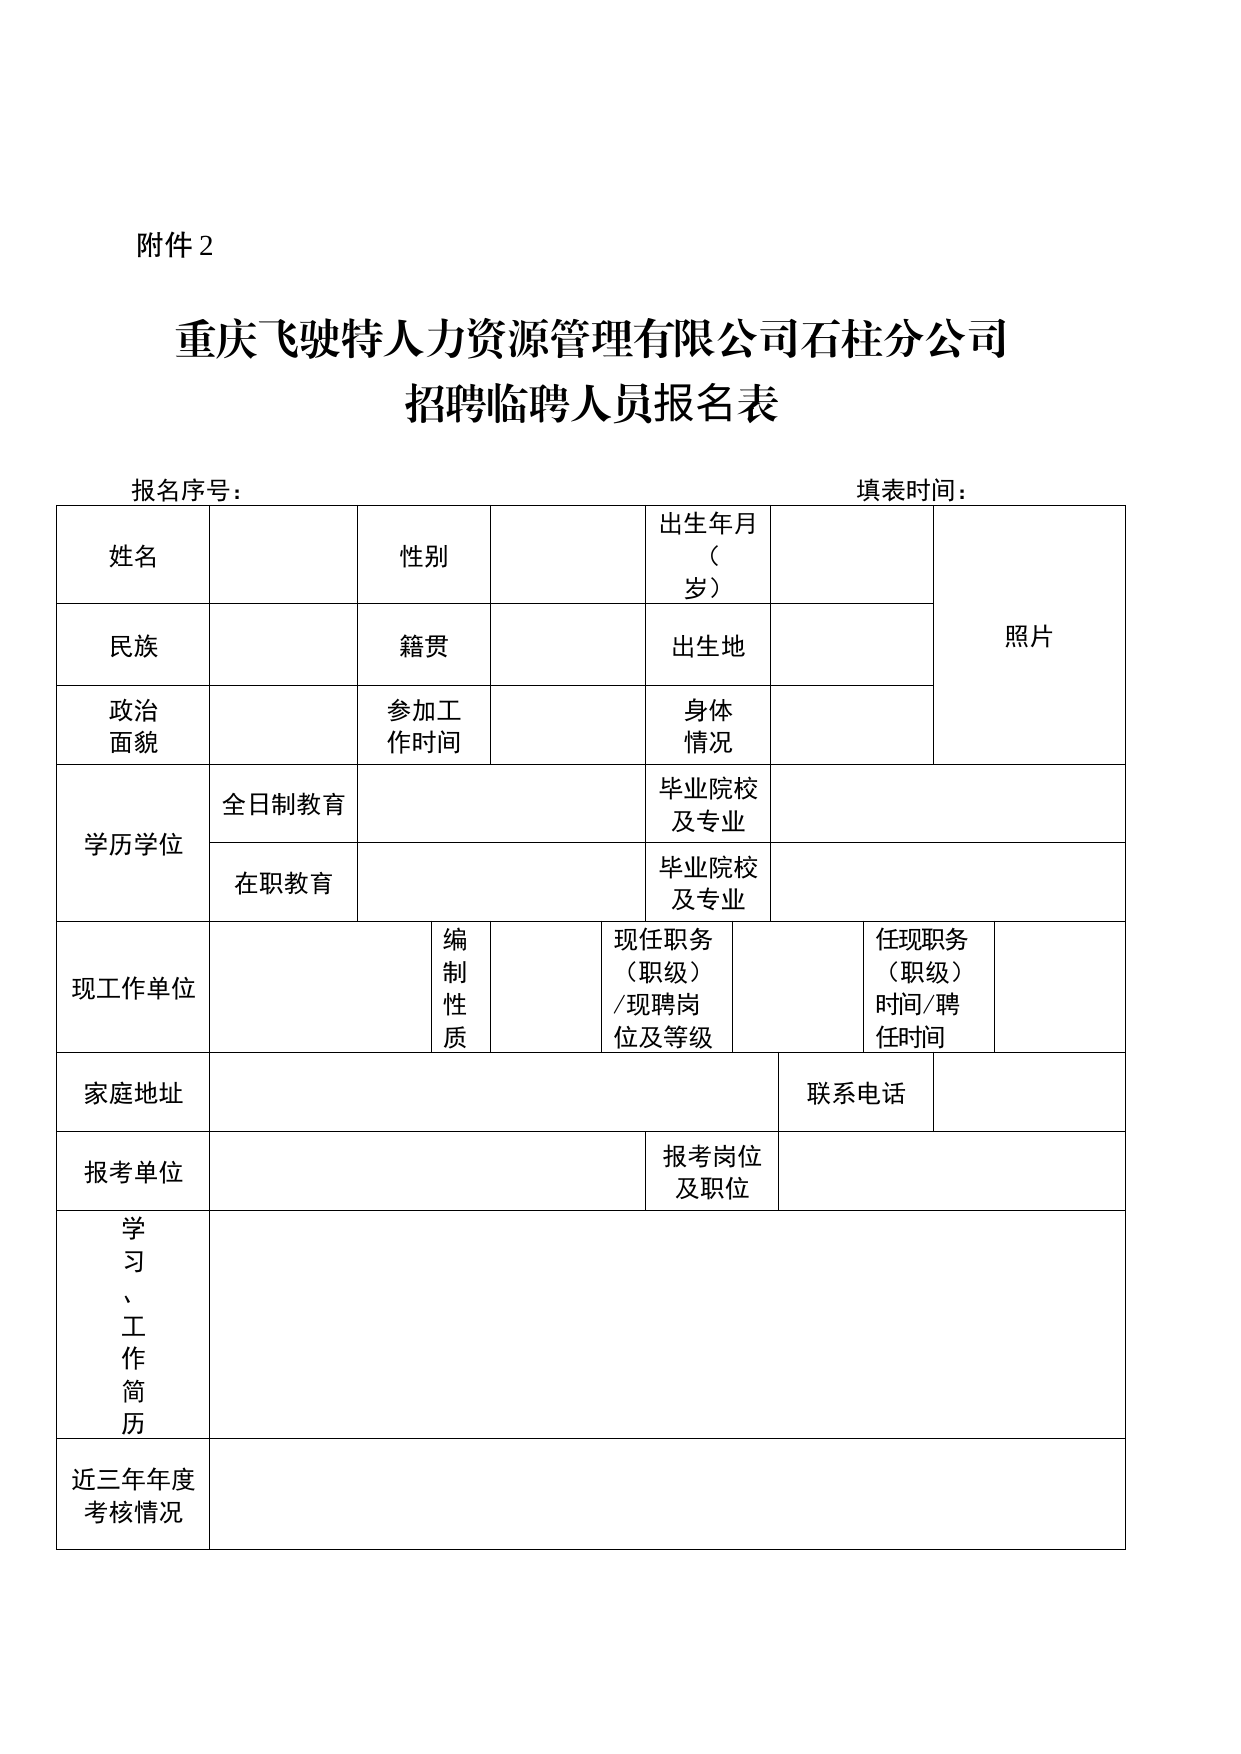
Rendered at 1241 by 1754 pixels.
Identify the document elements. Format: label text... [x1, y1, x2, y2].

table_cell [210, 506, 357, 603]
table_cell [491, 922, 601, 1052]
table_cell 籍贯 [358, 604, 490, 685]
table_header 附件2 重庆飞驶特人力资源管理有限公司石柱分公司 招聘临聘人员报名表 报名序号： 填表时间： [57, 212, 1125, 505]
table_cell 照片 [934, 506, 1125, 763]
table_cell [210, 1439, 1125, 1549]
table_cell 在职教育 [210, 843, 357, 921]
table_cell [771, 604, 933, 685]
table_cell 出生地 [646, 604, 770, 685]
table_cell [210, 1053, 778, 1131]
table_cell [358, 765, 645, 842]
table_cell [733, 922, 863, 1052]
table_cell [491, 686, 645, 763]
table_cell 家庭地址 [57, 1053, 209, 1131]
table_cell 参加工 作时间 [358, 686, 490, 763]
table_cell 政治 面貌 [57, 686, 209, 763]
table_cell 编制性质 [432, 922, 490, 1052]
table_cell [491, 506, 645, 603]
table_cell 民族 [57, 604, 209, 685]
table_cell [210, 604, 357, 685]
table_cell 近三年年度 考核情况 [57, 1439, 209, 1549]
table_cell [210, 686, 357, 763]
table_cell [779, 1132, 1125, 1209]
table_cell [771, 686, 933, 763]
table_cell 毕业院校及专业 [646, 843, 770, 921]
table_cell 报考单位 [57, 1132, 209, 1209]
table_cell 出生年月 （ 岁） [646, 506, 770, 603]
table_cell [210, 922, 431, 1052]
table_cell [358, 843, 645, 921]
table_cell 学历学位 [57, 765, 209, 921]
table_cell 毕业院校及专业 [646, 765, 770, 842]
table_cell 报考岗位及职位 [646, 1132, 778, 1209]
table_cell 联系电话 [779, 1053, 933, 1131]
table_cell 性别 [358, 506, 490, 603]
table_cell [771, 843, 1125, 921]
table_cell 身体 情况 [646, 686, 770, 763]
table_cell 现任职务（职级）/现聘岗位及等级 [602, 922, 732, 1052]
table_cell [995, 922, 1125, 1052]
table_cell [771, 765, 1125, 842]
table_cell [934, 1053, 1125, 1131]
table_cell [210, 1211, 1125, 1438]
table_cell 姓名 [57, 506, 209, 603]
table_cell 全日制教育 [210, 765, 357, 842]
table_cell [210, 1132, 645, 1209]
table_cell 学 习 、 工 作 简 历 [57, 1211, 209, 1438]
table_cell [491, 604, 645, 685]
table_cell 任现职务 （职级）时间/聘任时间 [864, 922, 994, 1052]
table_cell 现工作单位 [57, 922, 209, 1052]
table_cell [771, 506, 933, 603]
